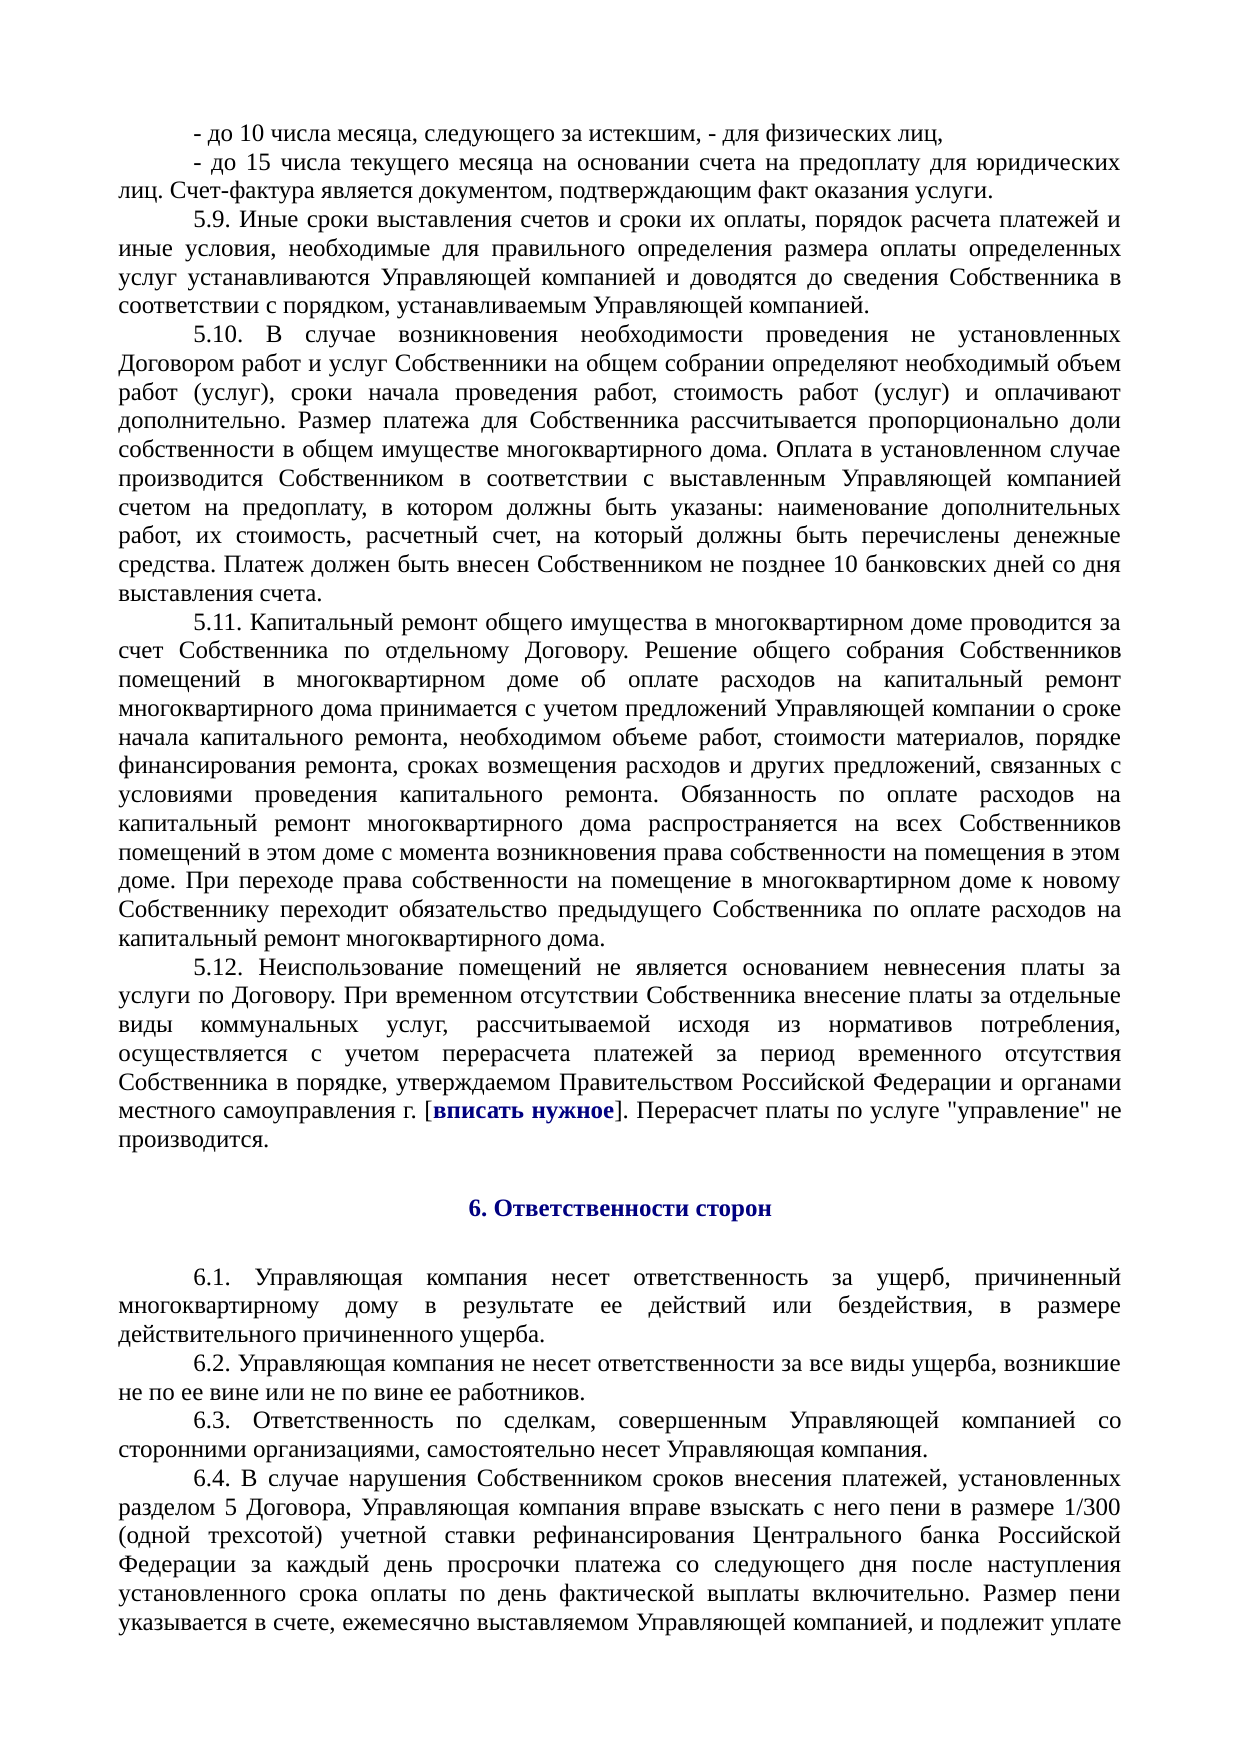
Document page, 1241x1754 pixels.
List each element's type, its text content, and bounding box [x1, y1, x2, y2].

text - до 10 числа месяца, следующего за истекшим, - для физических лиц, [118, 118, 1122, 147]
text 5.10. В случае возникновения необходимости проведения не установленных Договором работ и услуг Собственники на общем собрании определяют необходимый объем работ (услуг), сроки начала проведения работ, стоимость работ (услуг) и оплачивают дополнительно. Размер платежа для Собственника рассчитывается пропорционально доли собственности в общем имуществе многоквартирного дома. Оплата в установленном случае производится Собственником в соответствии с выставленным Управляющей компанией счетом на предоплату, в котором должны быть указаны: наименование дополнительных работ, их стоимость, расчетный счет, на который должны быть перечислены денежные средства. Платеж должен быть внесен Собственником не позднее 10 банковских дней со дня выставления счета. [118, 319, 1122, 607]
text 6. Ответственности сторон [118, 1193, 1122, 1222]
text 5.9. Иные сроки выставления счетов и сроки их оплаты, порядок расчета платежей и иные условия, необходимые для правильного определения размера оплаты определенных услуг устанавливаются Управляющей компанией и доводятся до сведения Собственника в соответствии с порядком, устанавливаемым Управляющей компанией. [118, 204, 1122, 319]
text 6.3. Ответственность по сделкам, совершенным Управляющей компанией со сторонними организациями, самостоятельно несет Управляющая компания. [118, 1406, 1122, 1463]
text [118, 1463, 1122, 1636]
text 5.12. Неиспользование помещений не является основанием невнесения платы за услуги по Договору. При временном отсутствии Собственника внесение платы за отдельные виды коммунальных услуг, рассчитываемой исходя из нормативов потребления, осуществляется с учетом перерасчета платежей за период временного отсутствия Собственника в порядке, утверждаемом Правительством Российской Федерации и органами местного самоуправления г. [вписать нужное]. Перерасчет платы по услуге "управление" не производится. [118, 952, 1122, 1153]
text - до 15 числа текущего месяца на основании счета на предоплату для юридических лиц. Счет-фактура является документом, подтверждающим факт оказания услуги. [118, 147, 1122, 204]
text 6.2. Управляющая компания не несет ответственности за все виды ущерба, возникшие не по ее вине или не по вине ее работников. [118, 1348, 1122, 1406]
text 5.11. Капитальный ремонт общего имущества в многоквартирном доме проводится за счет Собственника по отдельному Договору. Решение общего собрания Собственников помещений в многоквартирном доме об оплате расходов на капитальный ремонт многоквартирного дома принимается с учетом предложений Управляющей компании о сроке начала капитального ремонта, необходимом объеме работ, стоимости материалов, порядке финансирования ремонта, сроках возмещения расходов и других предложений, связанных с условиями проведения капитального ремонта. Обязанность по оплате расходов на капитальный ремонт многоквартирного дома распространяется на всех Собственников помещений в этом доме с момента возникновения права собственности на помещения в этом доме. При переходе права собственности на помещение в многоквартирном доме к новому Собственнику переходит обязательство предыдущего Собственника по оплате расходов на капитальный ремонт многоквартирного дома. [118, 607, 1122, 952]
text 6.1. Управляющая компания несет ответственность за ущерб, причиненный многоквартирному дому в результате ее действий или бездействия, в размере действительного причиненного ущерба. [118, 1262, 1122, 1348]
